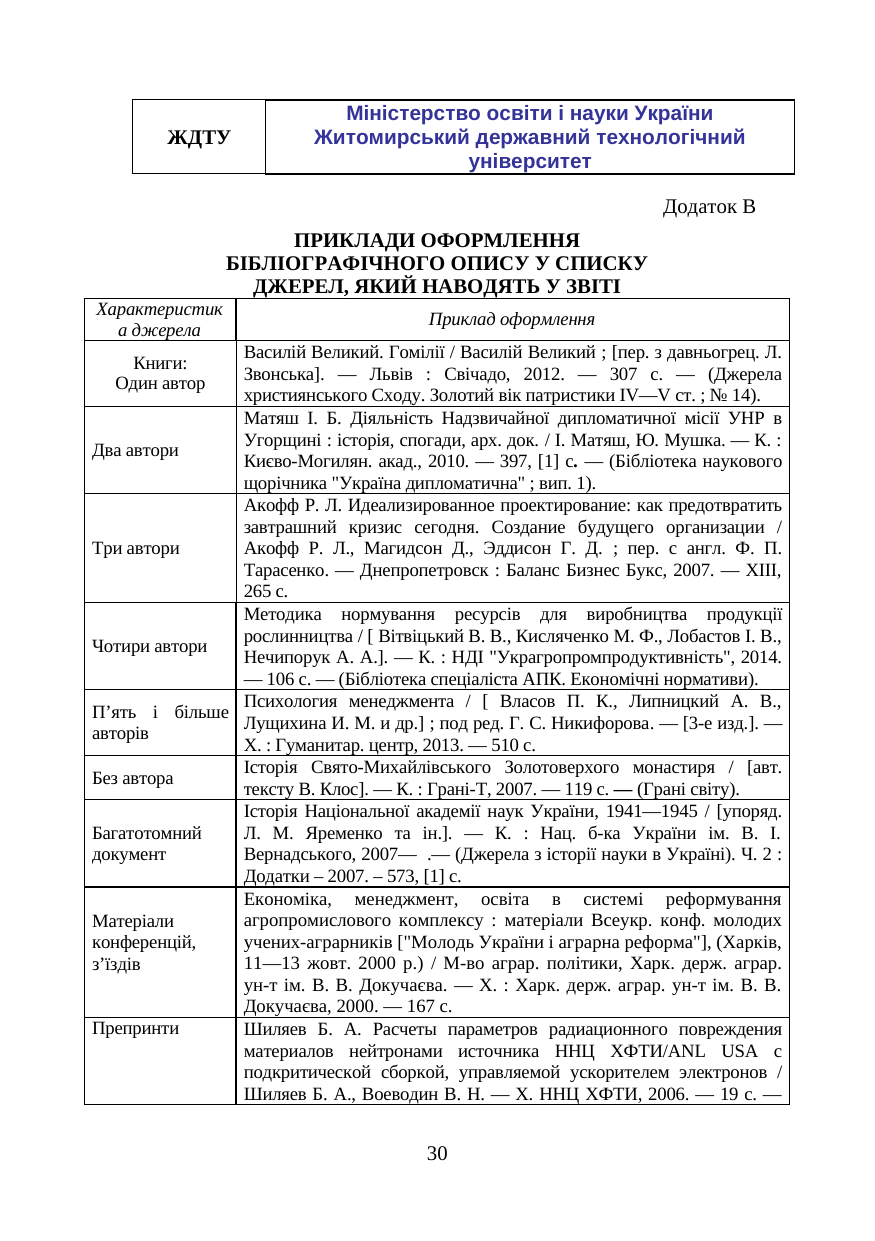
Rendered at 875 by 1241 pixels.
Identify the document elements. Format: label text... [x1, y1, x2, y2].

text бІблІографІЧного опису у списку [118, 252, 756, 275]
text джерел, Який наводЯть у ЗВІТІ [118, 275, 756, 298]
table_header Характеристика джерела [85, 299, 235, 340]
table_cell Методика нормування ресурсів для виробництва продукції рослинництва / [ Вітвіцький В. В., Кисляченко М. Ф., Лобастов І. В., Нечипорук А. А.]. — К. : НДІ "Украгропромпродуктивність", 2014. — 106 с. — (Бібліотека спеціаліста АПК. Економічні нормативи). [237, 603, 789, 689]
table_cell Акофф Р. Л. Идеализированное проектирование: как предотвратить завтрашний кризис сегодня. Создание будущего организации / Акофф Р. Л., Магидсон Д., Эддисон Г. Д. ; пер. с англ. Ф. П. Тарасенко. — Днепропетровск : Баланс Бизнес Букс, 2007. — XIII, 265 с. [237, 494, 789, 602]
table_cell Без автора [85, 756, 235, 799]
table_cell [237, 1018, 789, 1104]
table_cell Матяш І. Б. Діяльність Надзвичайної дипломатичної місії УНР в Угорщині : історія, спогади, арх. док. / І. Матяш, Ю. Мушка. — К. : Києво-Могилян. акад., 2010. — 397, [1] с. — (Бібліотека наукового щорічника "Україна дипломатична" ; вип. 1). [237, 407, 789, 493]
table_cell Історія Свято-Михайлівського Золотоверхого монастиря / [авт. тексту В. Клос]. — К. : Грані-Т, 2007. — 119 с. — (Грані світу). [237, 756, 789, 799]
table_cell Чотири автори [85, 603, 235, 689]
text ПРИКЛАДИ ОФОРМЛЕННЯ [118, 230, 756, 252]
table_cell Препринти [85, 1018, 235, 1104]
text Додаток В [118, 194, 756, 218]
table_cell Два автори [85, 407, 236, 493]
table_cell Матеріали конференцій, з’їздів [85, 888, 235, 1017]
table_cell Економіка, менеджмент, освіта в системі реформування агропромислового комплексу : матеріали Всеукр. конф. молодих учених-аграрників ["Молодь України і аграрна реформа"], (Харків, 11—13 жовт. 2000 р.) / М-во аграр. політики, Харк. держ. аграр. ун-т ім. В. В. Докучаєва. — Х. : Харк. держ. аграр. ун-т ім. В. В. Докучаєва, 2000. — 167 с. [237, 888, 789, 1017]
table_cell Книги: Один автор [85, 341, 236, 406]
table_cell Три автори [85, 494, 236, 602]
table_cell П’ять і більше авторів [85, 690, 235, 755]
table_header Приклад оформлення [237, 299, 789, 340]
table_cell Психология менеджмента / [ Власов П. К., Липницкий А. В., Лущихина И. М. и др.] ; под ред. Г. С. Никифорова. — [3-е изд.]. — Х. : Гуманитар. центр, 2013. — 510 с. [237, 690, 789, 755]
table_cell Василій Великий. Гомілії / Василій Великий ; [пер. з давньогрец. Л. Звонська]. — Львів : Свічадо, 2012. — 307 с. — (Джерела християнського Сходу. Золотий вік патристики ІV—V ст. ; № 14). [237, 341, 789, 406]
table_cell Історія Національної академії наук України, 1941—1945 / [упоряд. Л. М. Яременко та ін.]. — К. : Нац. б-ка України ім. В. І. Вернадського, 2007— .— (Джерела з історії науки в Україні). Ч. 2 : Додатки – 2007. – 573, [1] c. [237, 800, 789, 886]
table_cell Багатотомний документ [85, 800, 235, 886]
